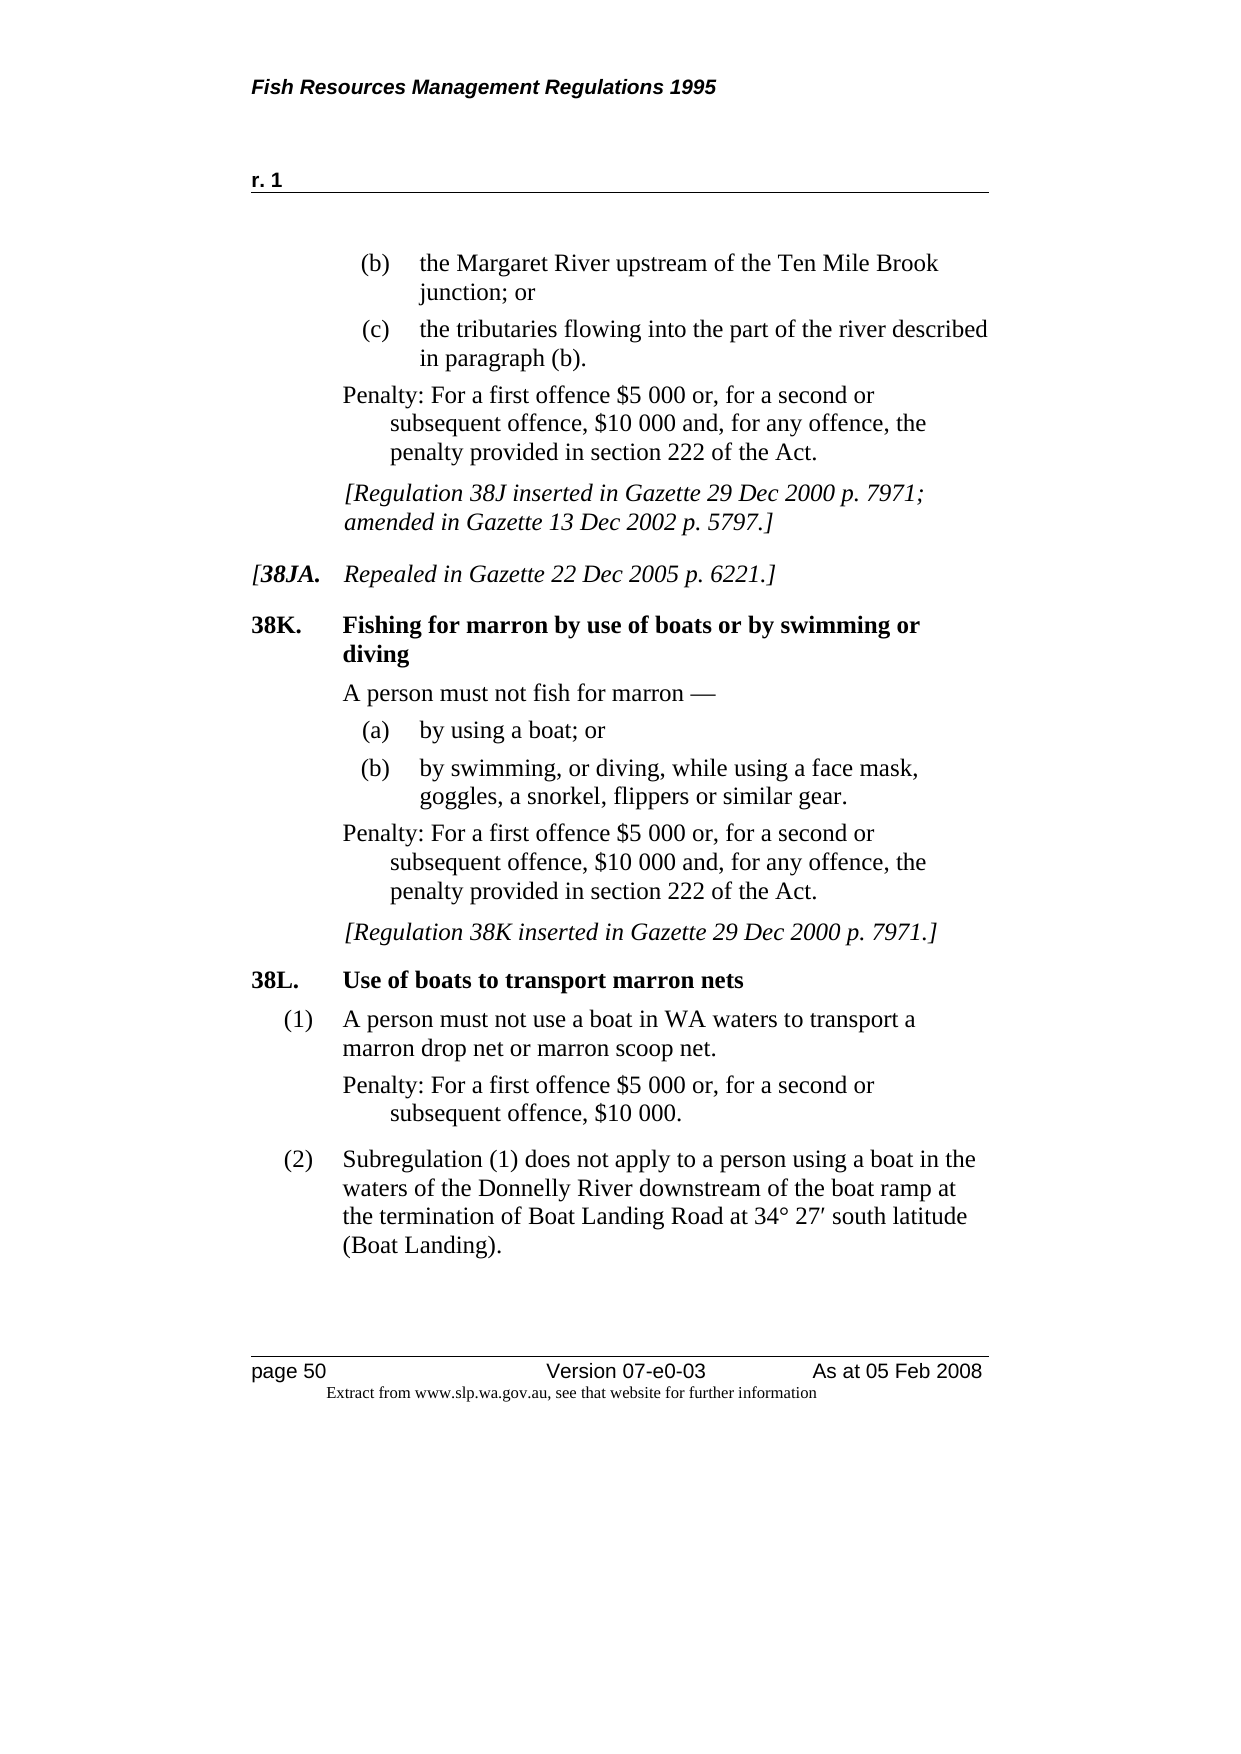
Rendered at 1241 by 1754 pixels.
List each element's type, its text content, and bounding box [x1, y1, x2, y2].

text Penalty: For a first offence $5 000 or, for a second or subsequent offence, $10 000 and, for any offence, the penalty provided in section 222 of the Act. [251, 818, 989, 905]
text [Regulation 38K inserted in Gazette 29 Dec 2000 p. 7971.] [251, 917, 989, 946]
text (c) the tributaries flowing into the part of the river described in paragraph (b). [251, 314, 989, 371]
text (2) Subregulation (1) does not apply to a person using a boat in the waters of the Donnelly River downstream of the boat ramp at the termination of Boat Landing Road at 34° 27′ south latitude (Boat Landing). [251, 1144, 989, 1259]
text A person must not fish for marron — [251, 678, 989, 707]
text [38JA. Repealed in Gazette 22 Dec 2005 p. 6221.] [251, 559, 989, 588]
subtitle 38L. Use of boats to transport marron nets [251, 965, 989, 993]
text (a) by using a boat; or [251, 716, 989, 744]
text Penalty: For a first offence $5 000 or, for a second or subsequent offence, $10 000. [251, 1070, 989, 1127]
subtitle 38K. Fishing for marron by use of boats or by swimming or diving [251, 611, 989, 668]
text (b) by swimming, or diving, while using a face mask, goggles, a snorkel, flippers or similar gear. [251, 753, 989, 810]
text Penalty: For a first offence $5 000 or, for a second or subsequent offence, $10 000 and, for any offence, the penalty provided in section 222 of the Act. [251, 380, 989, 466]
text [Regulation 38J inserted in Gazette 29 Dec 2000 p. 7971; amended in Gazette 13 Dec 2002 p. 5797.] [251, 478, 989, 536]
text (1) A person must not use a boat in WA waters to transport a marron drop net or marron scoop net. [251, 1004, 989, 1061]
text (b) the Margaret River upstream of the Ten Mile Brook junction; or [251, 248, 989, 306]
